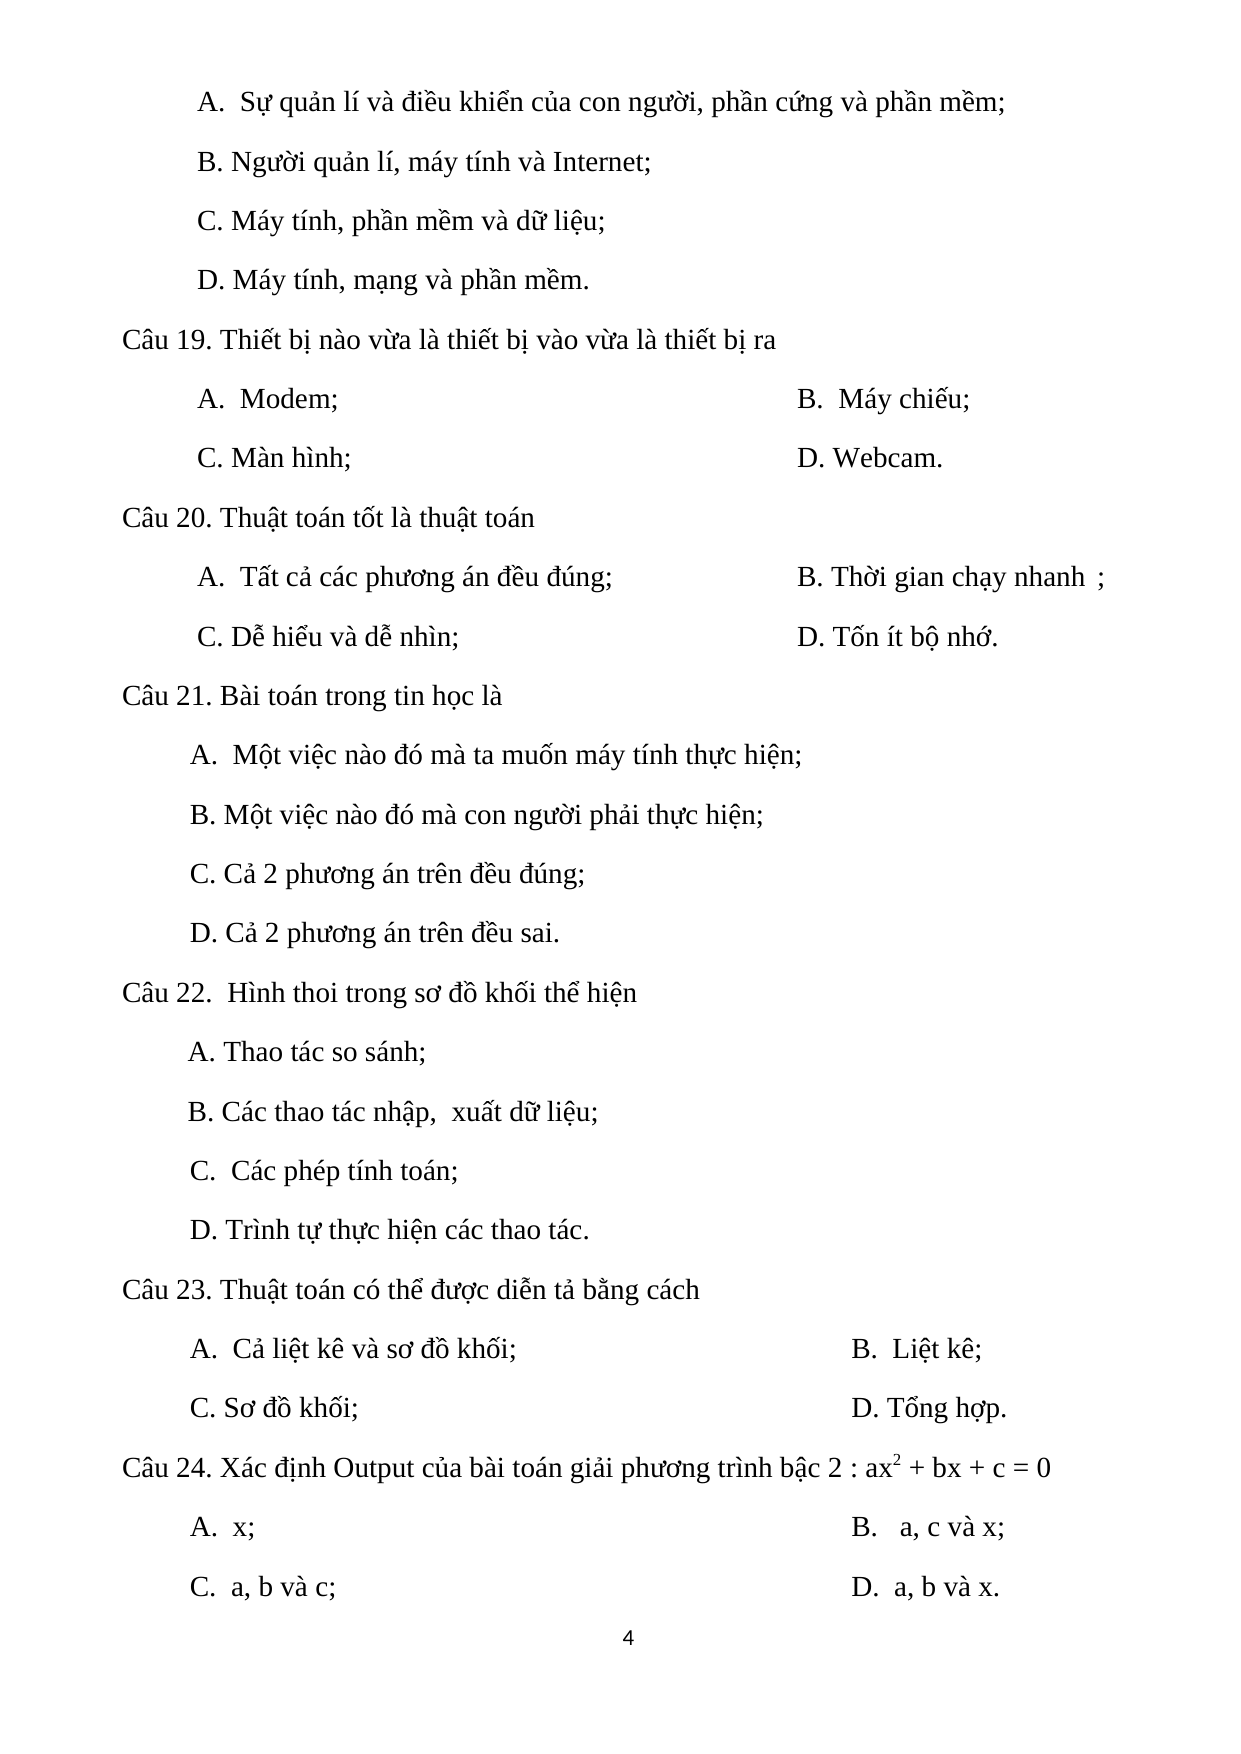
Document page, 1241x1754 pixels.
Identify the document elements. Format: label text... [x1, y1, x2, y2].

text Câu 24. Xác định Output của bài toán giải phương trình bậc 2 : ax2 + bx + c = 0 [122, 1450, 1134, 1483]
text C. Các phép tính toán; [122, 1153, 1134, 1187]
text C. Dễ hiểu và dễ nhìn; D. Tốn ít bộ nhớ. [122, 619, 1134, 652]
text C. a, b và c; D. a, b và x. [122, 1569, 1134, 1602]
text A. Tất cả các phương án đều đúng; B. Thời gian chạy nhanh ; [122, 559, 1134, 593]
text A. Cả liệt kê và sơ đồ khối; B. Liệt kê; [122, 1331, 1134, 1365]
text B. Các thao tác nhập, xuất dữ liệu; [122, 1094, 1134, 1127]
text C. Màn hình; D. Webcam. [122, 441, 1134, 474]
text C. Máy tính, phần mềm và dữ liệu; [122, 203, 1134, 237]
text A. x; B. a, c và x; [122, 1509, 1134, 1543]
text B. Người quản lí, máy tính và Internet; [122, 144, 1134, 177]
text A. Thao tác so sánh; [122, 1034, 1134, 1068]
text A. Modem; B. Máy chiếu; [122, 381, 1134, 415]
text D. Cả 2 phương án trên đều sai. [122, 916, 1134, 949]
text D. Trình tự thực hiện các thao tác. [122, 1212, 1134, 1246]
text A. Sự quản lí và điều khiển của con người, phần cứng và phần mềm; [122, 84, 1134, 118]
text Câu 22. Hình thoi trong sơ đồ khối thể hiện [122, 975, 1134, 1008]
text Câu 23. Thuật toán có thể được diễn tả bằng cách [122, 1272, 1134, 1305]
text Câu 19. Thiết bị nào vừa là thiết bị vào vừa là thiết bị ra [122, 322, 1134, 355]
text A. Một việc nào đó mà ta muốn máy tính thực hiện; [122, 737, 1134, 771]
text C. Sơ đồ khối; D. Tổng hợp. [122, 1391, 1134, 1424]
text Câu 20. Thuật toán tốt là thuật toán [122, 500, 1134, 533]
text D. Máy tính, mạng và phần mềm. [122, 262, 1134, 296]
text Câu 21. Bài toán trong tin học là [122, 678, 1134, 712]
text C. Cả 2 phương án trên đều đúng; [122, 856, 1134, 890]
text B. Một việc nào đó mà con người phải thực hiện; [122, 797, 1134, 830]
